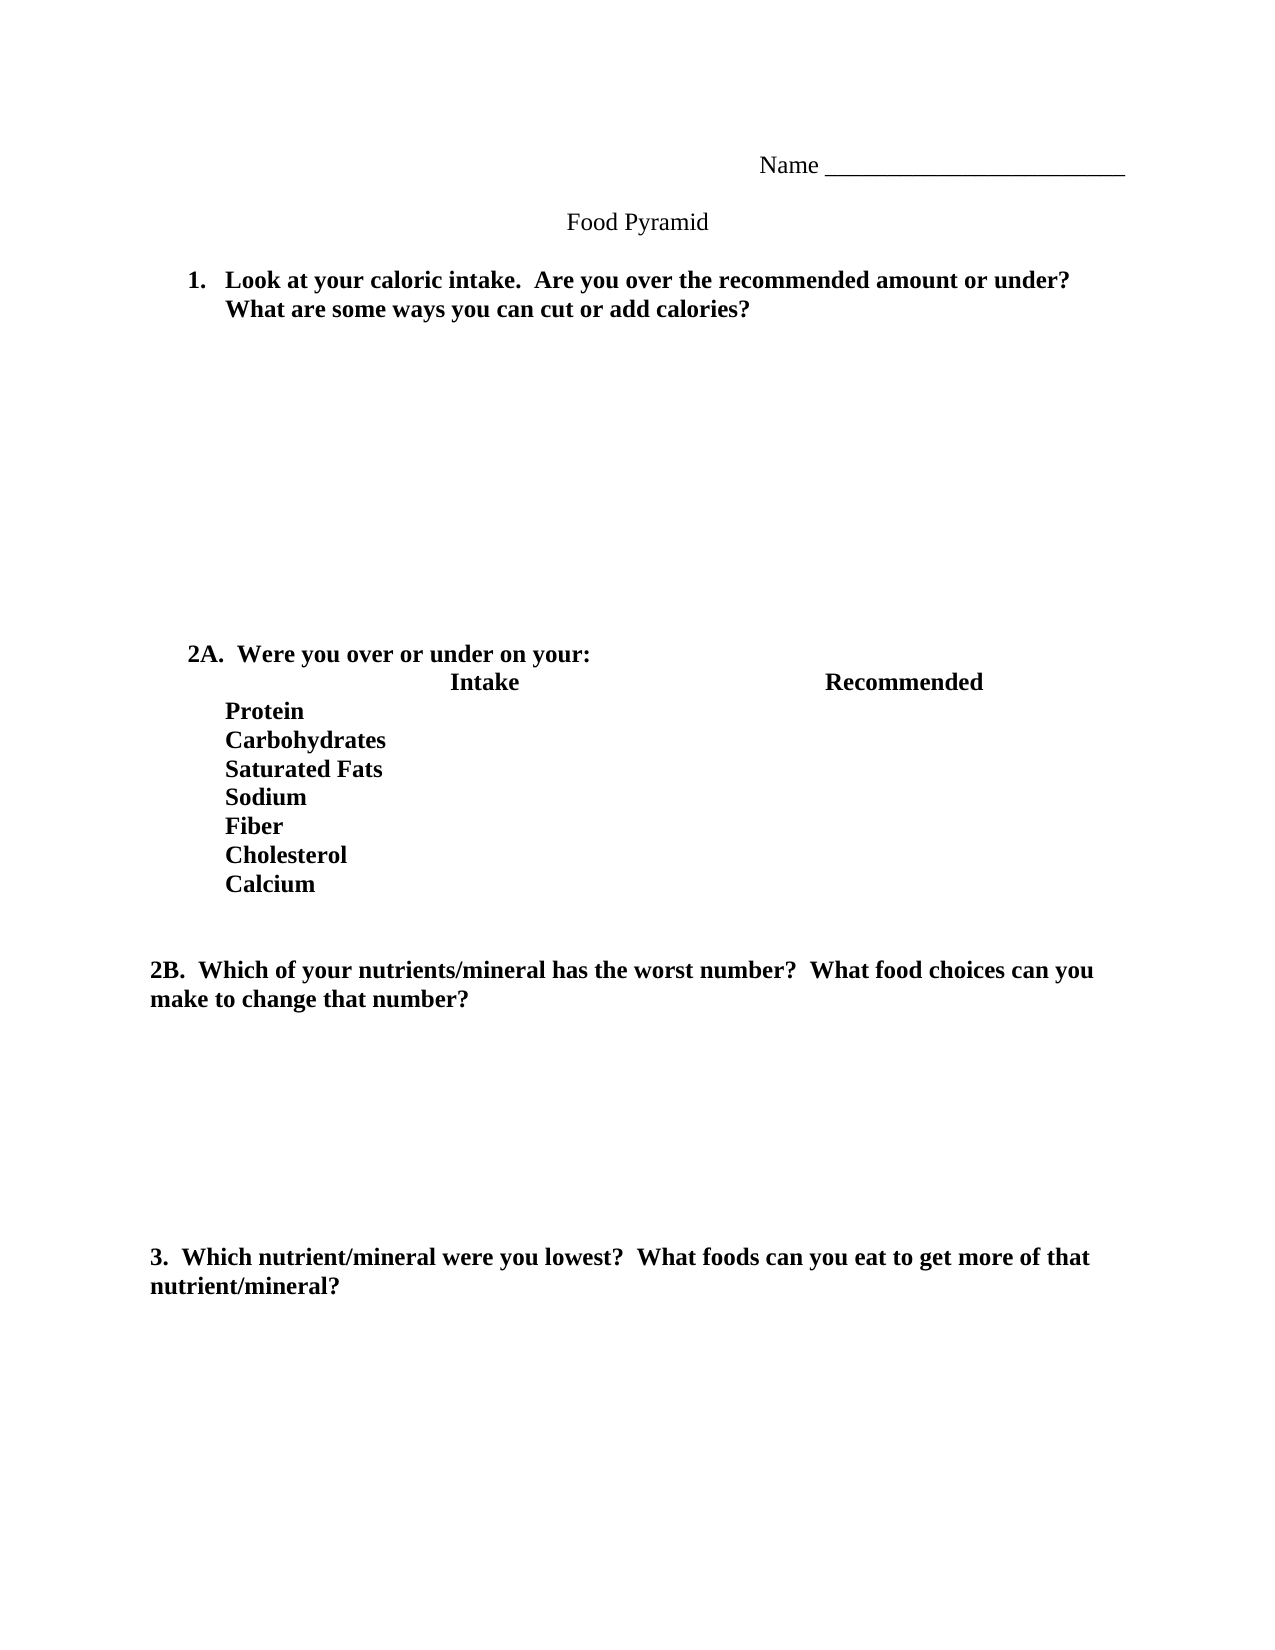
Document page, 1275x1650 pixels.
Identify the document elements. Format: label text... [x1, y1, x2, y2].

text Carbohydrates [225, 725, 1125, 754]
text Saturated Fats [225, 754, 1125, 782]
text 2B. Which of your nutrients/mineral has the worst number? What food choices can you make to change that number? [150, 955, 1125, 1012]
text Name ________________________ [150, 150, 1125, 179]
text Sodium [225, 782, 1125, 811]
text Cholesterol [225, 840, 1125, 869]
text Intake Recommended [375, 667, 1125, 696]
list Look at your caloric intake. Are you over the recommended amount or under? What are some ways you can cut or add calories? [187, 265, 1125, 322]
text 2A. Were you over or under on your: [187, 639, 1125, 667]
text 3. Which nutrient/mineral were you lowest? What foods can you eat to get more of that nutrient/mineral? [150, 1242, 1125, 1300]
text Food Pyramid [150, 207, 1125, 236]
text Calcium [225, 869, 1125, 897]
text Protein [225, 696, 1125, 725]
text Fiber [225, 811, 1125, 840]
